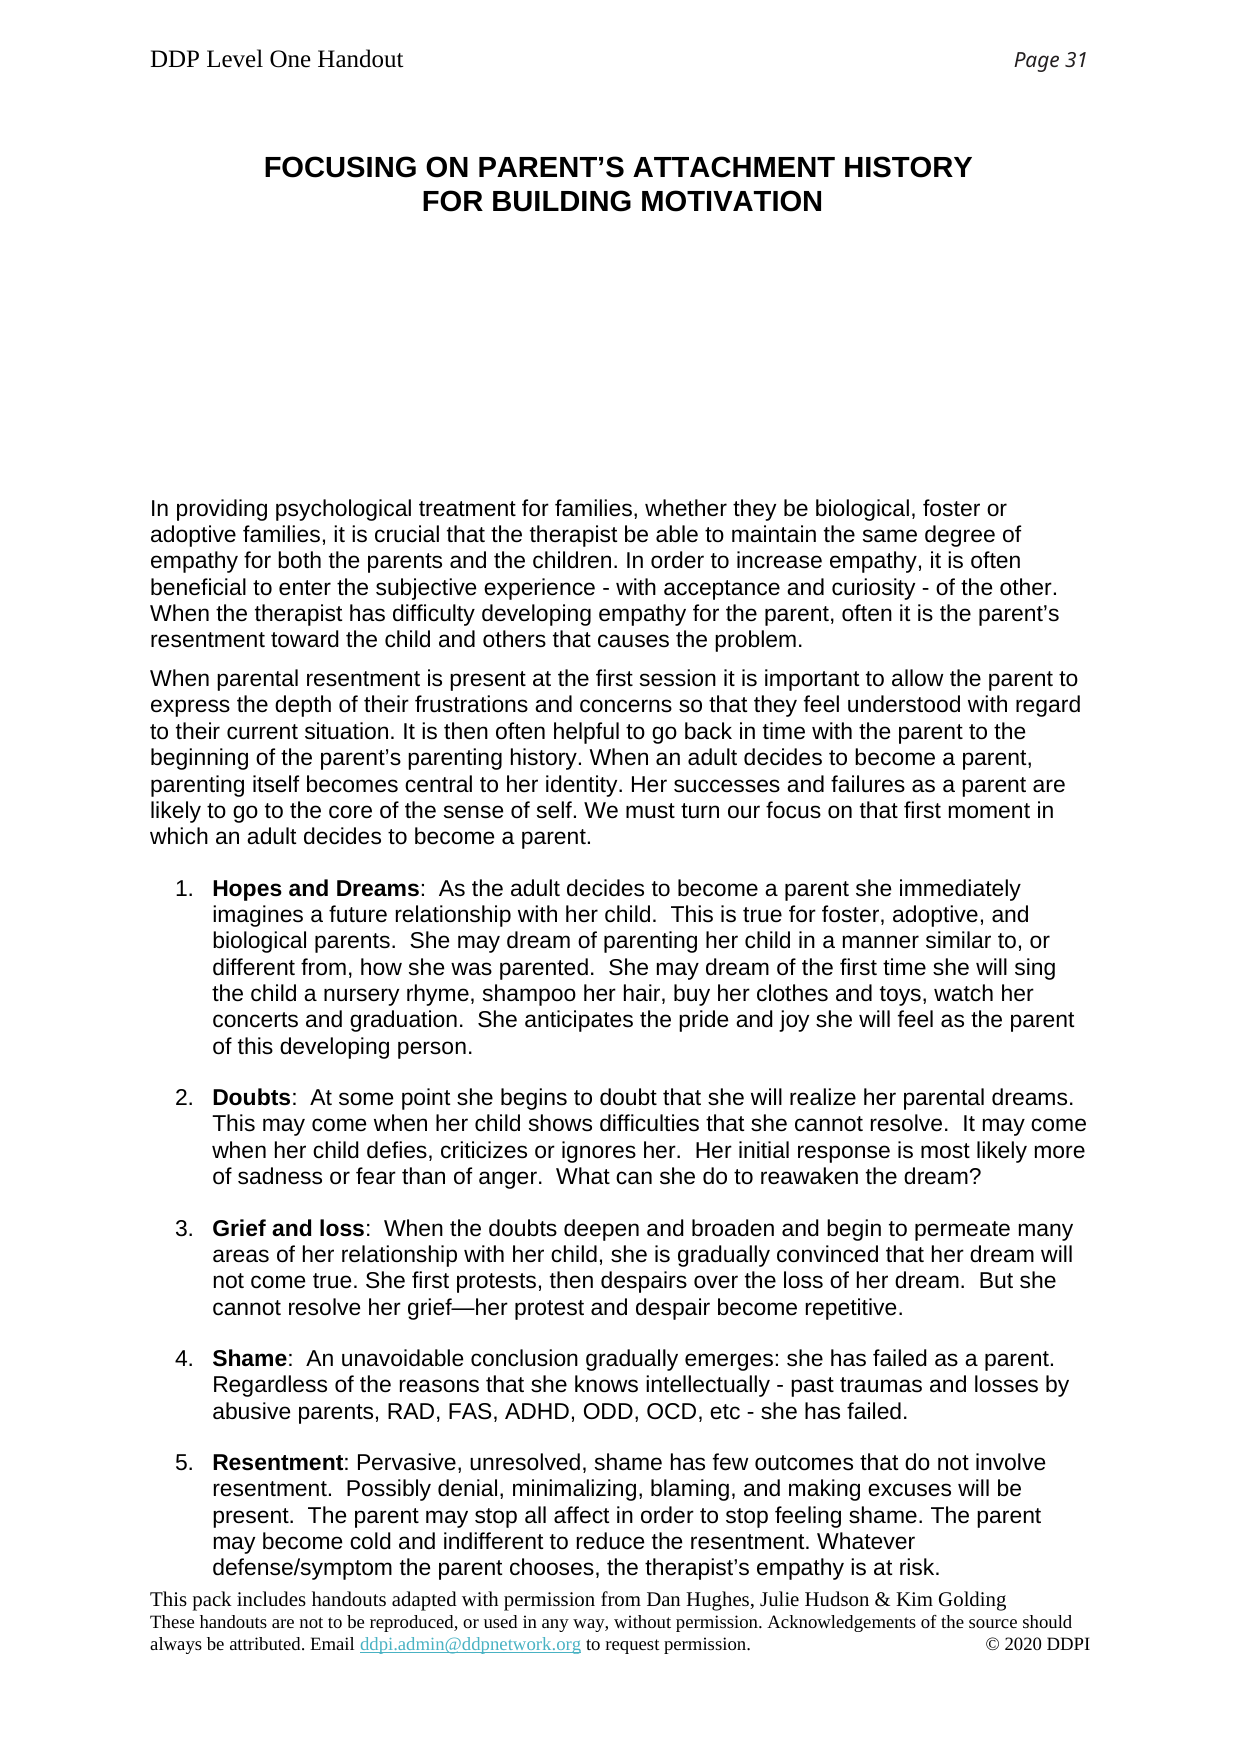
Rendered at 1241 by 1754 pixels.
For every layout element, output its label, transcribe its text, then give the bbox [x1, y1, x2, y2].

list Shame: An unavoidable conclusion gradually emerges: she has failed as a parent. Regardless of the reasons that she knows intellectually - past traumas and losses by abusive parents, RAD, FAS, ADHD, ODD, OCD, etc - she has failed. [175, 1345, 1090, 1424]
list Grief and loss: When the doubts deepen and broaden and begin to permeate many areas of her relationship with her child, she is gradually convinced that her dream will not come true. She first protests, then despairs over the loss of her dream. But she cannot resolve her grief—her protest and despair become repetitive. [175, 1214, 1090, 1320]
text When parental resentment is present at the first session it is important to allow the parent to express the depth of their frustrations and concerns so that they feel understood with regard to their current situation. It is then often helpful to go back in time with the parent to the beginning of the parent’s parenting history. When an adult decides to become a parent, parenting itself becomes central to her identity. Her successes and failures as a parent are likely to go to the core of the sense of self. We must turn our focus on that first moment in which an adult decides to become a parent. [150, 665, 1090, 849]
list Hopes and Dreams: As the adult decides to become a parent she immediately imagines a future relationship with her child. This is true for foster, adoptive, and biological parents. She may dream of parenting her child in a manner similar to, or different from, how she was parented. She may dream of the first time she will sing the child a nursery rhyme, shampoo her hair, buy her clothes and toys, watch her concerts and graduation. She anticipates the pride and joy she will feel as the parent of this developing person. [175, 874, 1090, 1059]
text FOCUSING ON PARENT’S ATTACHMENT HISTORY FOR BUILDING MOTIVATION [150, 150, 1095, 217]
list Resentment: Pervasive, unresolved, shame has few outcomes that do not involve resentment. Possibly denial, minimalizing, blaming, and making excuses will be present. The parent may stop all affect in order to stop feeling shame. The parent may become cold and indifferent to reduce the resentment. Whatever defense/symptom the parent chooses, the therapist’s empathy is at risk. [175, 1449, 1090, 1581]
text In providing psychological treatment for families, whether they be biological, foster or adoptive families, it is crucial that the therapist be able to maintain the same degree of empathy for both the parents and the children. In order to increase empathy, it is often beneficial to enter the subjective experience - with acceptance and curiosity - of the other. When the therapist has difficulty developing empathy for the parent, often it is the parent’s resentment toward the child and others that causes the problem. [150, 229, 1090, 653]
list Doubts: At some point she begins to doubt that she will realize her parental dreams. This may come when her child shows difficulties that she cannot resolve. It may come when her child defies, criticizes or ignores her. Her initial response is most likely more of sadness or fear than of anger. What can she do to reawaken the dream? [175, 1084, 1090, 1189]
